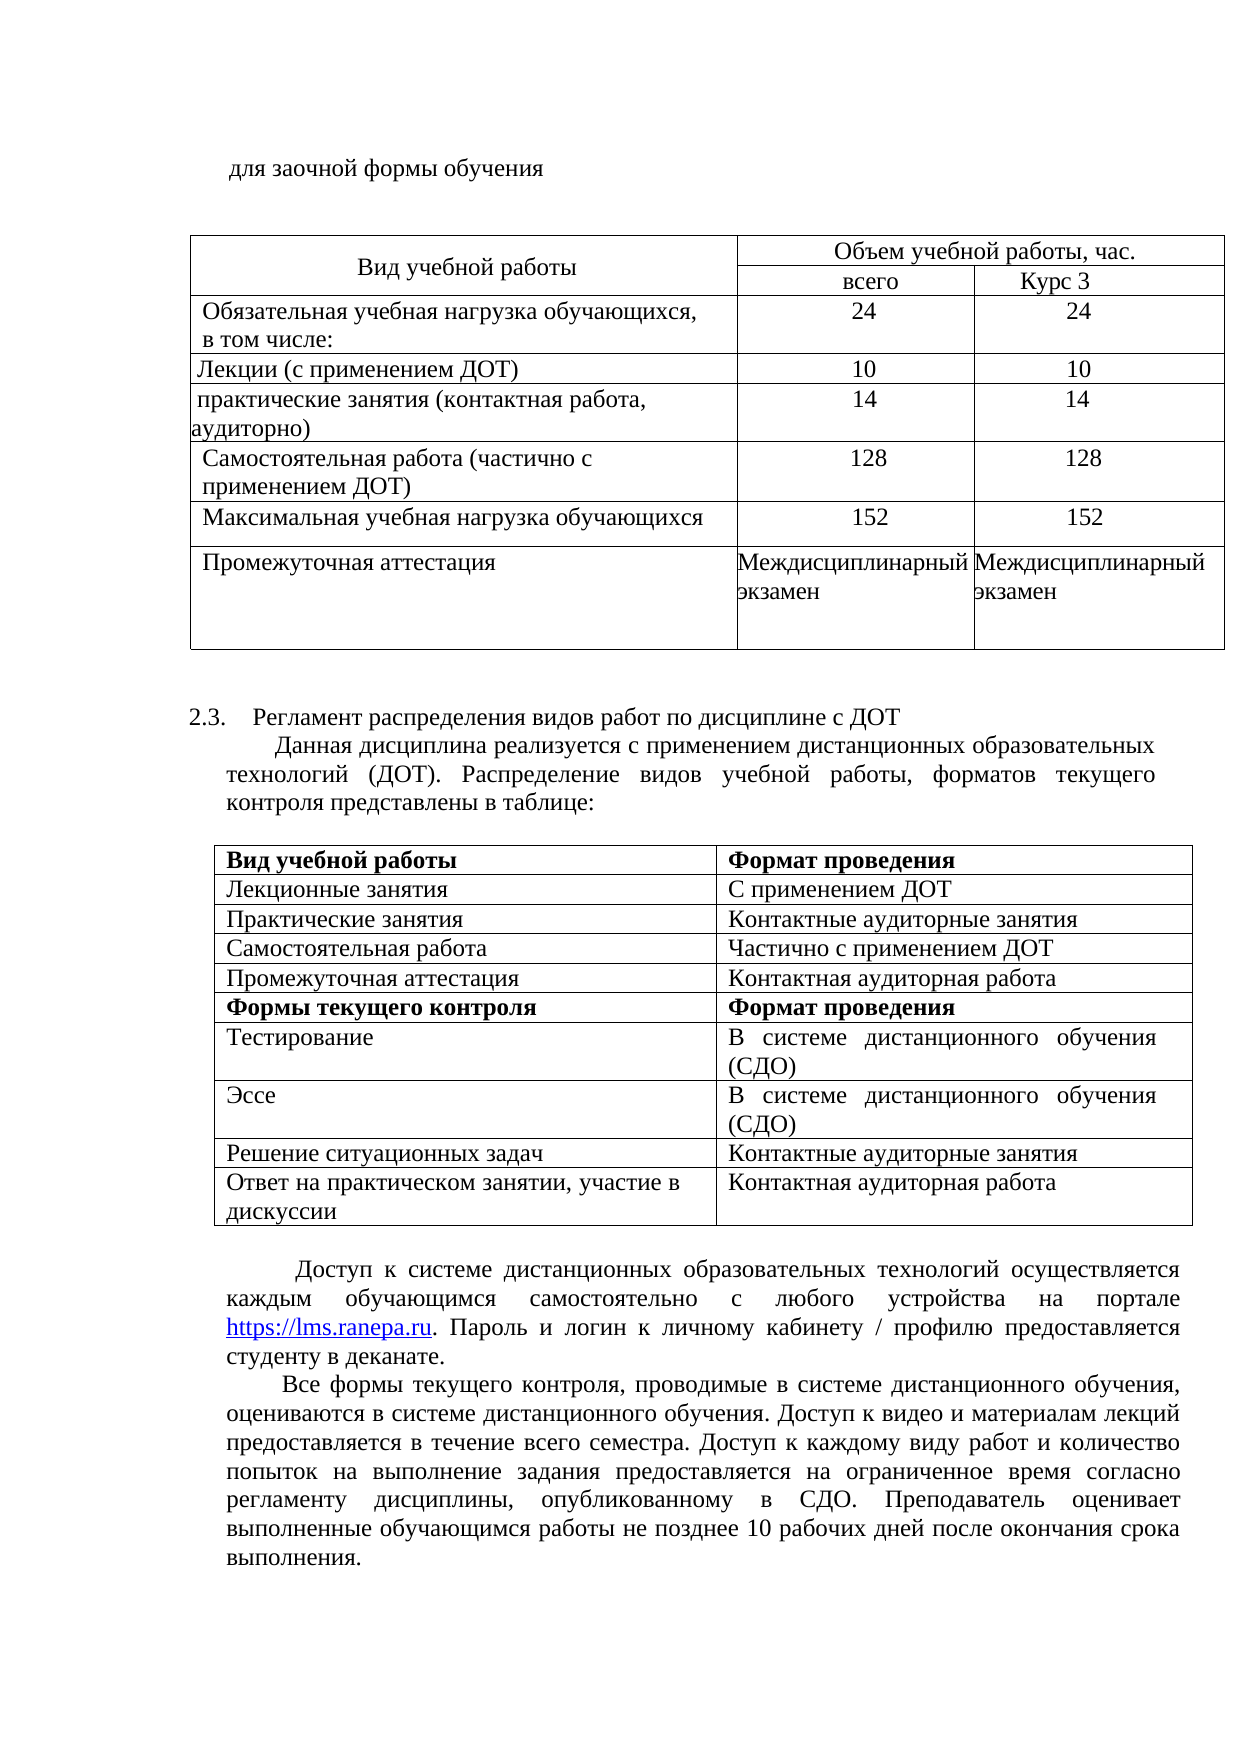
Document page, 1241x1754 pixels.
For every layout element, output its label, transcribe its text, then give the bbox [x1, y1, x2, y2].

table_header Формат проведения [717, 846, 1192, 874]
list Данная дисциплина реализуется с применением дистанционных образовательных технологий (ДОТ). Распределение видов учебной работы, форматов текущего контроля представлены в таблице: [226, 731, 1157, 816]
table_cell 128 [738, 442, 974, 501]
table_cell Максимальная учебная нагрузка обучающихся [191, 502, 737, 546]
list Все формы текущего контроля, проводимые в системе дистанционного обучения, оцениваются в системе дистанционного обучения. Доступ к видео и материалам лекций предоставляется в течение всего семестра. Доступ к каждому виду работ и количество попыток на выполнение задания предоставляется на ограниченное время согласно регламенту дисциплины, опубликованному в СДО. Преподаватель оценивает выполненные обучающимся работы не позднее 10 рабочих дней после окончания срока выполнения. [226, 1369, 1181, 1571]
table_cell Частично с применением ДОТ [717, 934, 1192, 963]
table_cell 152 [738, 502, 974, 546]
text для заочной формы обучения [177, 154, 1161, 182]
table_cell 10 [738, 354, 974, 383]
table_cell Практические занятия [215, 905, 716, 933]
table_cell Лекции (с применением ДОТ) [191, 354, 737, 383]
table_cell Ответ на практическом занятии, участие в дискуссии [215, 1168, 716, 1225]
table_cell Контактные аудиторные занятия [717, 905, 1192, 933]
table_cell Лекционные занятия [215, 875, 716, 904]
table_cell практические занятия (контактная работа, аудиторно) [191, 384, 737, 441]
table_cell Эссе [215, 1081, 716, 1138]
table_cell 14 [738, 384, 974, 441]
table_cell Промежуточная аттестация [215, 964, 716, 992]
table_cell В системе дистанционного обучения (СДО) [717, 1081, 1192, 1138]
list Регламент распределения видов работ по дисциплине с ДОТ [188, 702, 1157, 731]
table_cell Решение ситуационных задач [215, 1139, 716, 1167]
table_cell Контактная аудиторная работа [717, 1168, 1192, 1225]
table_cell Самостоятельная работа [215, 934, 716, 963]
table_cell Формат проведения [717, 993, 1192, 1022]
table_header Вид учебной работы [191, 236, 737, 294]
table_cell Междисциплинарный экзамен [975, 547, 1224, 648]
table_header Объем учебной работы, час. [738, 236, 1224, 265]
table_cell Контактные аудиторные занятия [717, 1139, 1192, 1167]
table_cell Формы текущего контроля [215, 993, 716, 1022]
table_cell всего [738, 266, 974, 294]
table_cell Междисциплинарный экзамен [738, 547, 974, 648]
table_cell В системе дистанционного обучения (СДО) [717, 1023, 1192, 1079]
table_cell 10 [975, 354, 1224, 383]
list Доступ к системе дистанционных образовательных технологий осуществляется каждым обучающимся самостоятельно с любого устройства на портале https://lms.ranepa.ru. Пароль и логин к личному кабинету / профилю предоставляется студенту в деканате. [226, 1254, 1181, 1369]
table_header Вид учебной работы [215, 846, 716, 874]
table_cell Тестирование [215, 1023, 716, 1079]
table_cell 24 [975, 296, 1224, 353]
table_cell Промежуточная аттестация [191, 547, 737, 648]
table_cell Курс 3 [975, 266, 1224, 294]
table_cell Обязательная учебная нагрузка обучающихся, в том числе: [191, 296, 737, 353]
table_cell Самостоятельная работа (частично с применением ДОТ) [191, 442, 737, 501]
table_cell 128 [975, 442, 1224, 501]
table_cell 24 [738, 296, 974, 353]
table_cell 14 [975, 384, 1224, 441]
table_cell Контактная аудиторная работа [717, 964, 1192, 992]
table_cell С применением ДОТ [717, 875, 1192, 904]
table_cell 152 [975, 502, 1224, 546]
